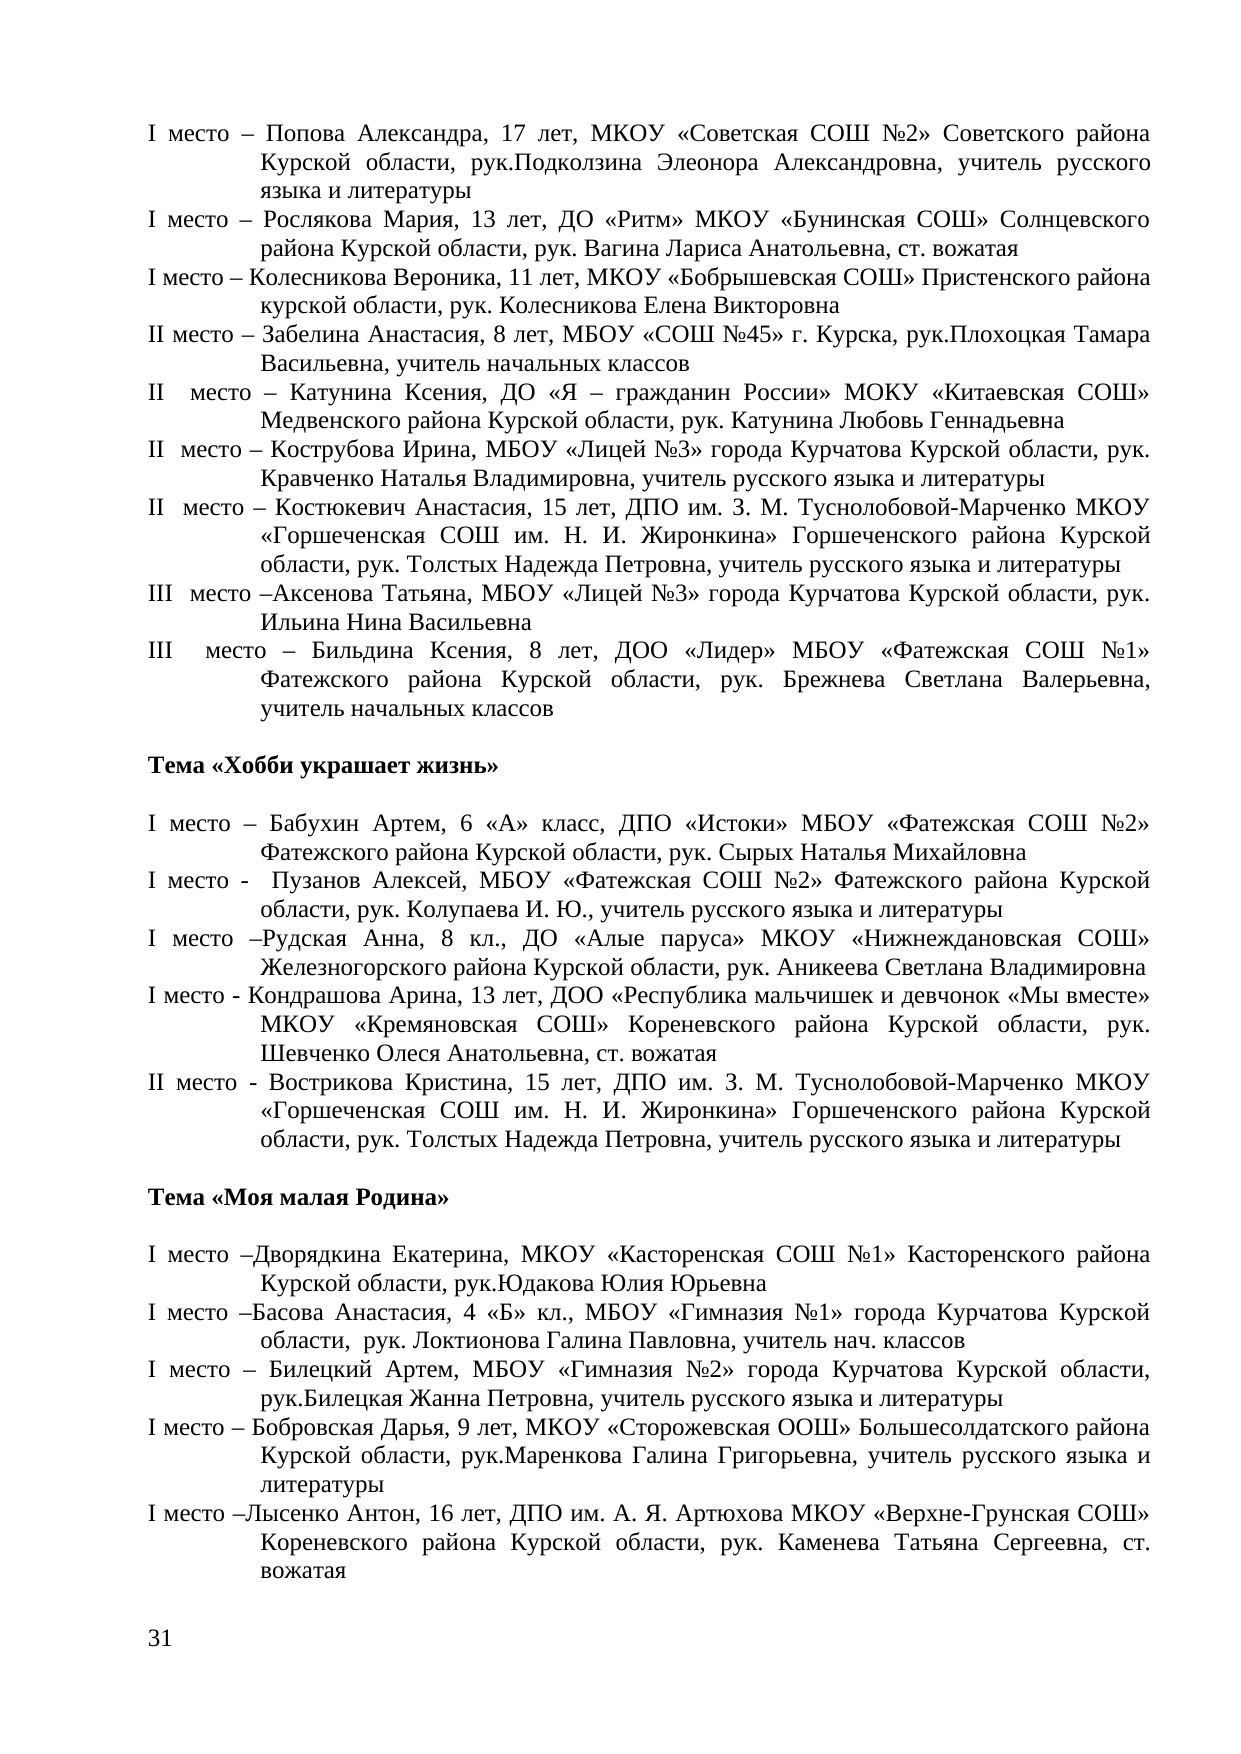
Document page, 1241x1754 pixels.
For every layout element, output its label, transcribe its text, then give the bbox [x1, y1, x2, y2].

text I место – Попова Александра, 17 лет, МКОУ «Советская СОШ №2» Советского района Курской области, рук.Подколзина Элеонора Александровна, учитель русского языка и литературы [148, 118, 1152, 204]
text I место –Лысенко Антон, 16 лет, ДПО им. А. Я. Артюхова МКОУ «Верхне-Грунская СОШ» Кореневского района Курской области, рук. Каменева Татьяна Сергеевна, ст. вожатая [148, 1498, 1152, 1584]
text I место –Басова Анастасия, 4 «Б» кл., МБОУ «Гимназия №1» города Курчатова Курской области, рук. Локтионова Галина Павловна, учитель нач. классов [148, 1297, 1152, 1354]
text Тема «Хобби украшает жизнь» [148, 751, 1152, 779]
text I место - Пузанов Алексей, МБОУ «Фатежская СОШ №2» Фатежского района Курской области, рук. Колупаева И. Ю., учитель русского языка и литературы [148, 866, 1152, 923]
text I место – Рослякова Мария, 13 лет, ДО «Ритм» МКОУ «Бунинская СОШ» Солнцевского района Курской области, рук. Вагина Лариса Анатольевна, ст. вожатая [148, 204, 1152, 262]
text II место – Катунина Ксения, ДО «Я – гражданин России» МОКУ «Китаевская СОШ» Медвенского района Курской области, рук. Катунина Любовь Геннадьевна [148, 377, 1152, 434]
text I место – Билецкий Артем, МБОУ «Гимназия №2» города Курчатова Курской области, рук.Билецкая Жанна Петровна, учитель русского языка и литературы [148, 1354, 1152, 1412]
text I место – Бобровская Дарья, 9 лет, МКОУ «Сторожевская ООШ» Большесолдатского района Курской области, рук.Маренкова Галина Григорьевна, учитель русского языка и литературы [148, 1412, 1152, 1498]
text I место –Рудская Анна, 8 кл., ДО «Алые паруса» МКОУ «Нижнеждановская СОШ» Железногорского района Курской области, рук. Аникеева Светлана Владимировна [148, 923, 1152, 981]
text II место – Кострубова Ирина, МБОУ «Лицей №3» города Курчатова Курской области, рук. Кравченко Наталья Владимировна, учитель русского языка и литературы [148, 434, 1152, 492]
text III место –Аксенова Татьяна, МБОУ «Лицей №3» города Курчатова Курской области, рук. Ильина Нина Васильевна [148, 578, 1152, 636]
text II место – Костюкевич Анастасия, 15 лет, ДПО им. З. М. Туснолобовой-Марченко МКОУ «Горшеченская СОШ им. Н. И. Жиронкина» Горшеченского района Курской области, рук. Толстых Надежда Петровна, учитель русского языка и литературы [148, 492, 1152, 578]
text I место – Колесникова Вероника, 11 лет, МКОУ «Бобрышевская СОШ» Пристенского района курской области, рук. Колесникова Елена Викторовна [148, 262, 1152, 319]
text I место – Бабухин Артем, 6 «А» класс, ДПО «Истоки» МБОУ «Фатежская СОШ №2» Фатежского района Курской области, рук. Сырых Наталья Михайловна [148, 808, 1152, 866]
text II место – Забелина Анастасия, 8 лет, МБОУ «СОШ №45» г. Курска, рук.Плохоцкая Тамара Васильевна, учитель начальных классов [148, 319, 1152, 377]
text III место – Бильдина Ксения, 8 лет, ДОО «Лидер» МБОУ «Фатежская СОШ №1» Фатежского района Курской области, рук. Брежнева Светлана Валерьевна, учитель начальных классов [148, 636, 1152, 722]
text I место –Дворядкина Екатерина, МКОУ «Касторенская СОШ №1» Касторенского района Курской области, рук.Юдакова Юлия Юрьевна [148, 1239, 1152, 1297]
text Тема «Моя малая Родина» [148, 1182, 1152, 1211]
text II место - Вострикова Кристина, 15 лет, ДПО им. З. М. Туснолобовой-Марченко МКОУ «Горшеченская СОШ им. Н. И. Жиронкина» Горшеченского района Курской области, рук. Толстых Надежда Петровна, учитель русского языка и литературы [148, 1067, 1152, 1153]
text I место - Кондрашова Арина, 13 лет, ДОО «Республика мальчишек и девчонок «Мы вместе» МКОУ «Кремяновская СОШ» Кореневского района Курской области, рук. Шевченко Олеся Анатольевна, ст. вожатая [148, 981, 1152, 1067]
